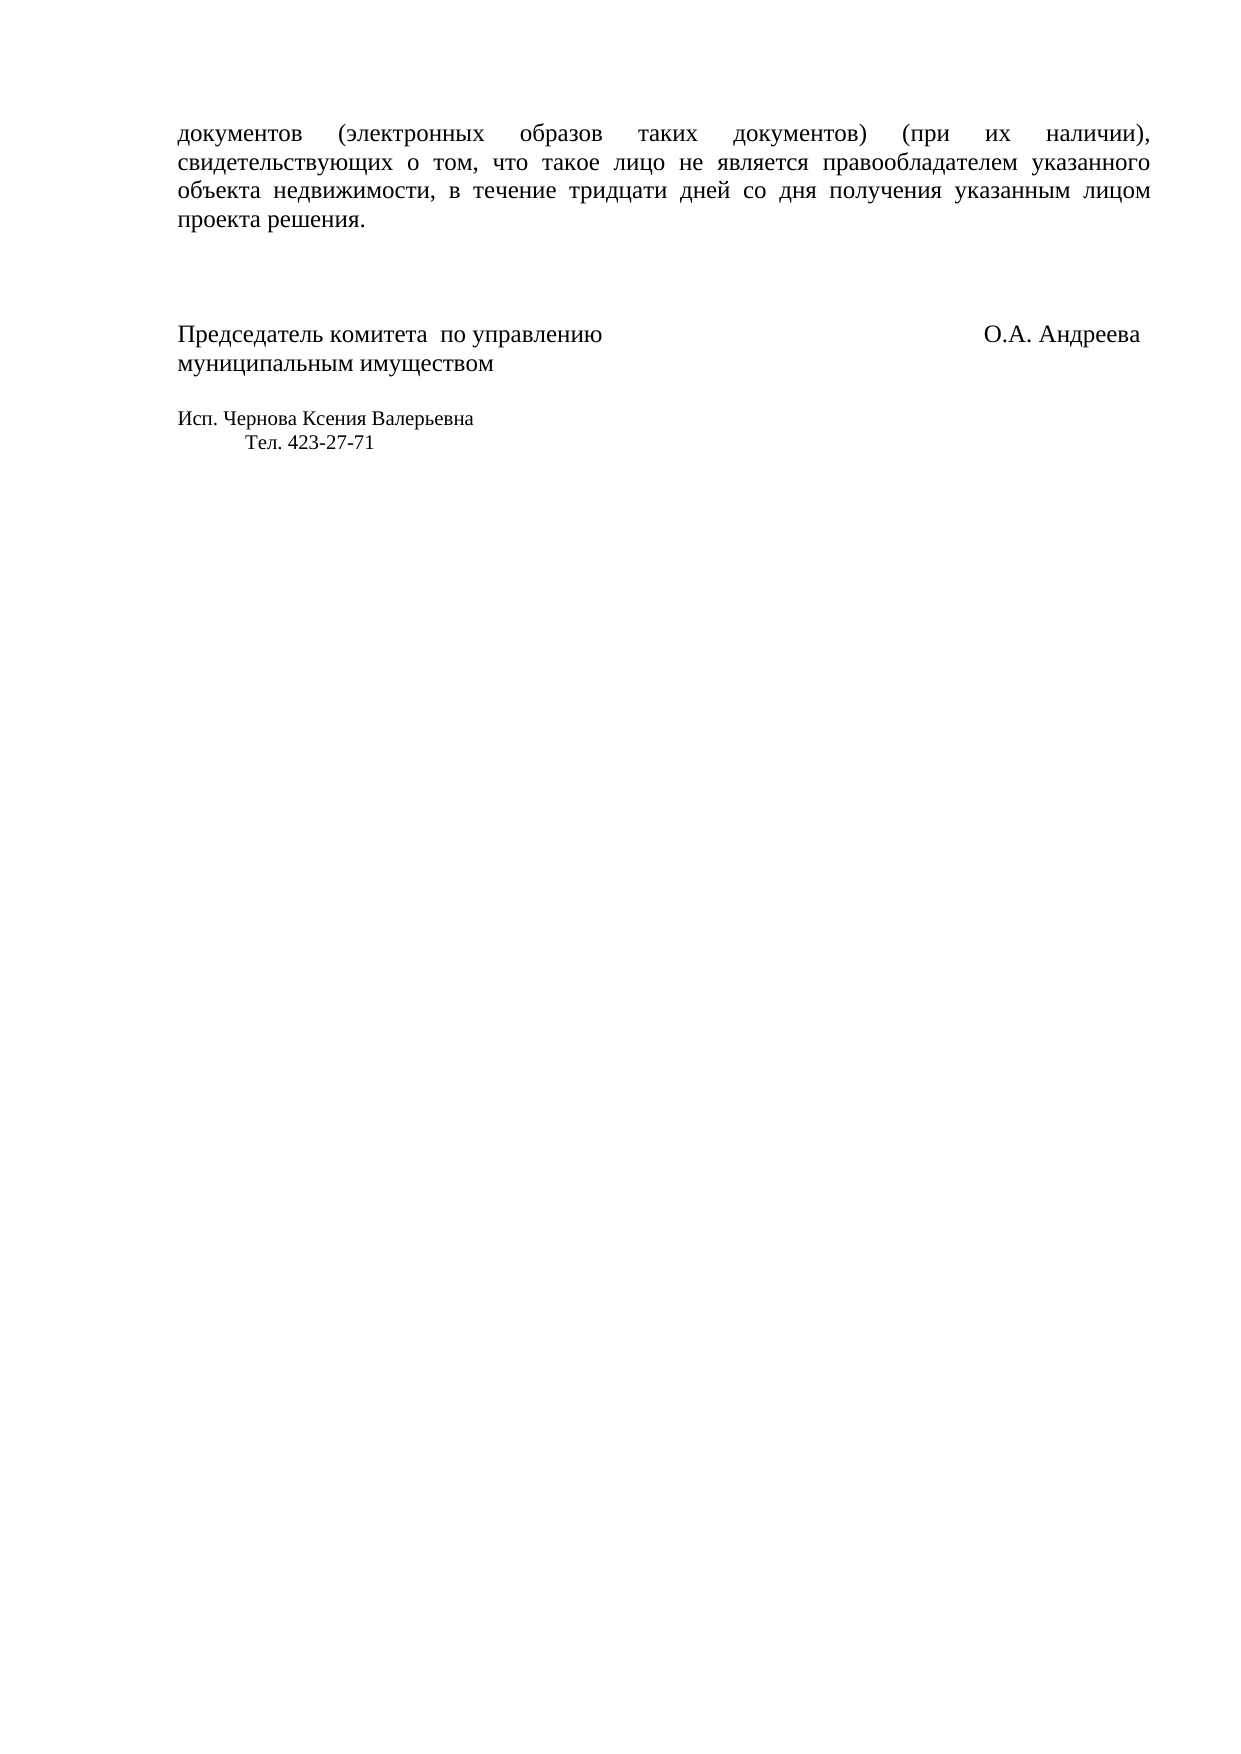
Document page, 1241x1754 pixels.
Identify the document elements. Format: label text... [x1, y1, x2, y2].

list Исп. Чернова Ксения Валерьевна [177, 406, 1152, 430]
list муниципальным имуществом [177, 348, 1152, 377]
list Тел. 423-27-71 [177, 430, 1152, 454]
list Председатель комитета по управлению О.А. Андреева [177, 319, 1152, 348]
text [177, 118, 1152, 233]
